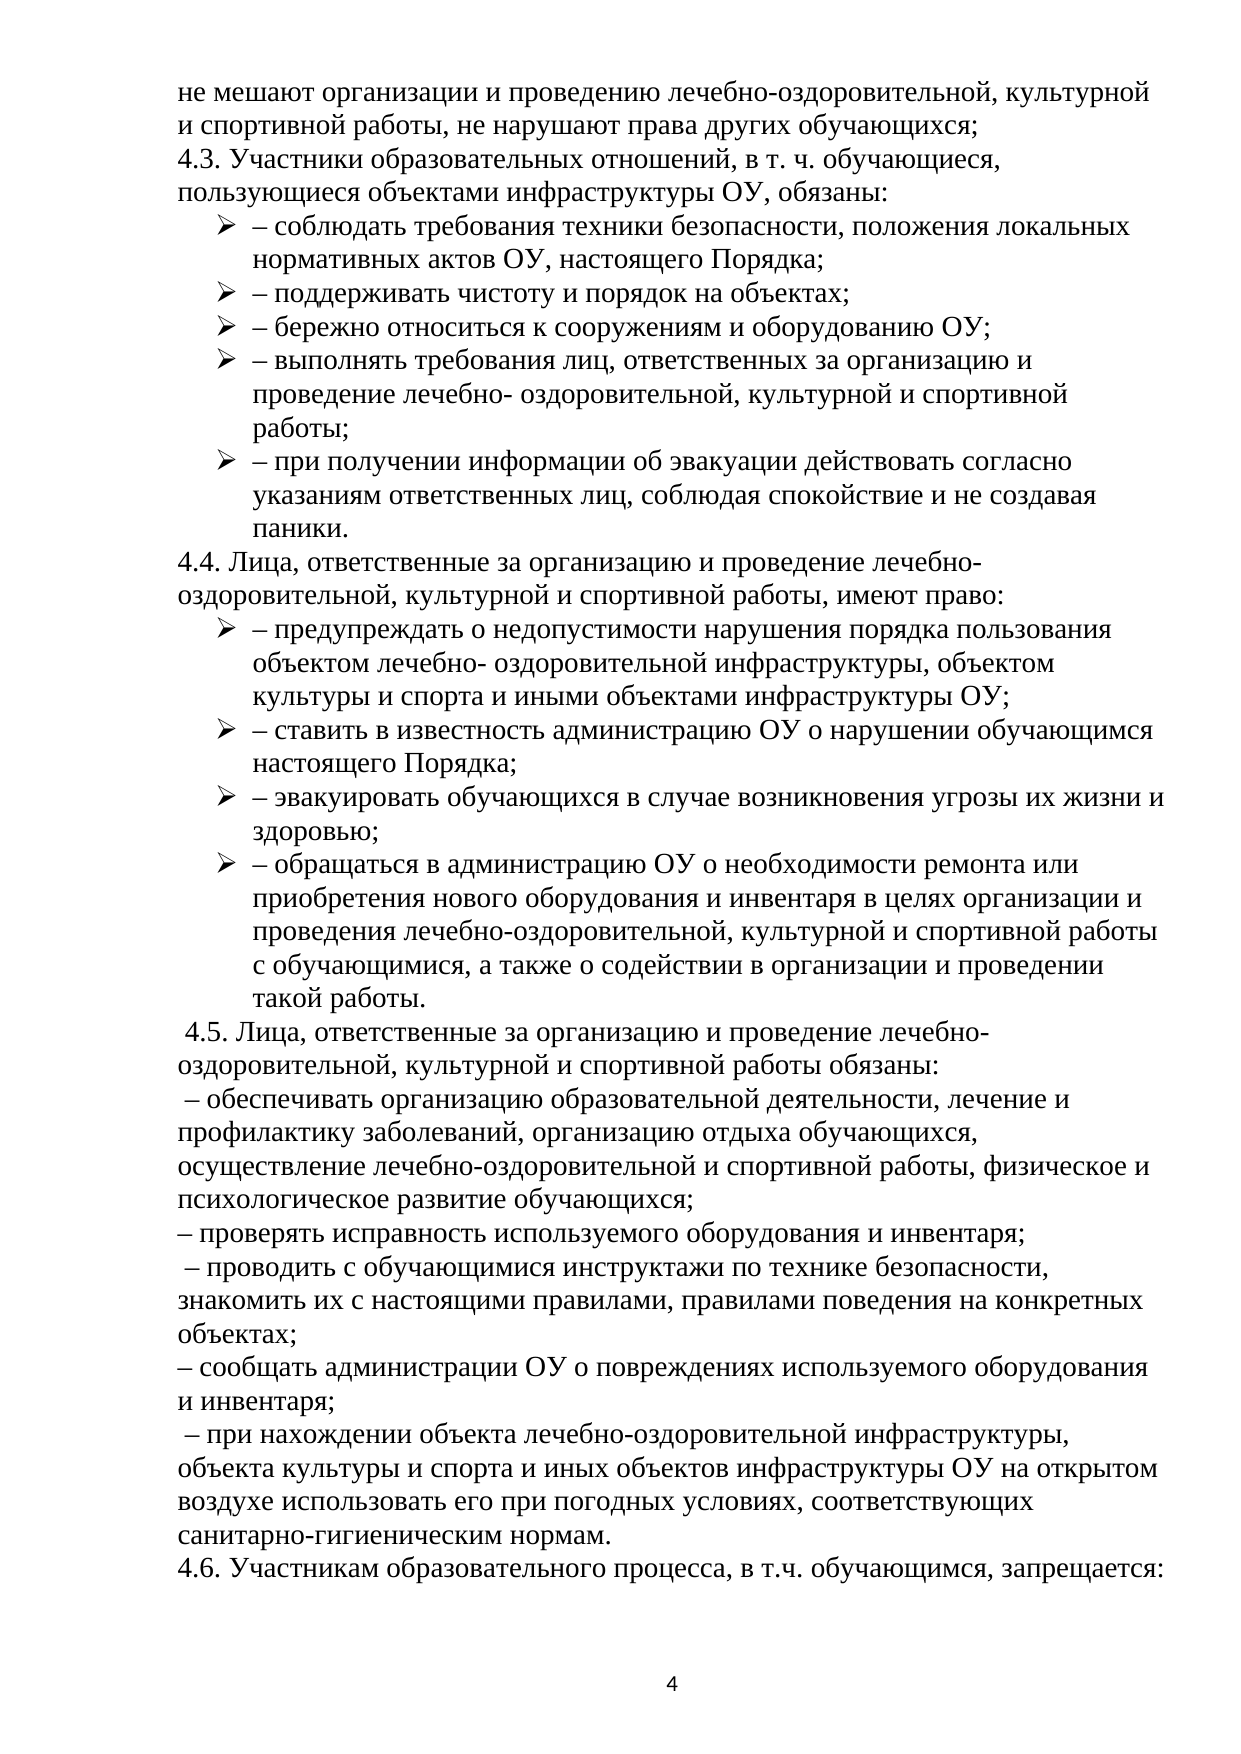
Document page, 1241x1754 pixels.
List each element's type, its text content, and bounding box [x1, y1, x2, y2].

list – эвакуировать обучающихся в случае возникновения угрозы их жизни и здоровью; [215, 779, 1167, 846]
text – проводить с обучающимися инструктажи по технике безопасности, знакомить их с настоящими правилами, правилами поведения на конкретных объектах; [177, 1249, 1167, 1349]
list – соблюдать требования техники безопасности, положения локальных нормативных актов ОУ, настоящего Порядка; [215, 208, 1167, 275]
list – предупреждать о недопустимости нарушения порядка пользования объектом лечебно- оздоровительной инфраструктуры, объектом культуры и спорта и иными объектами инфраструктуры ОУ; [215, 611, 1167, 712]
list – ставить в известность администрацию ОУ о нарушении обучающимся настоящего Порядка; [215, 712, 1167, 779]
text – обеспечивать организацию образовательной деятельности, лечение и профилактику заболеваний, организацию отдыха обучающихся, осуществление лечебно-оздоровительной и спортивной работы, физическое и психологическое развитие обучающихся; [177, 1081, 1167, 1215]
list – обращаться в администрацию ОУ о необходимости ремонта или приобретения нового оборудования и инвентаря в целях организации и проведения лечебно-оздоровительной, культурной и спортивной работы с обучающимися, а также о содействии в организации и проведении такой работы. [215, 846, 1167, 1014]
list – бережно относиться к сооружениям и оборудованию ОУ; [215, 309, 1167, 342]
list – поддерживать чистоту и порядок на объектах; [215, 275, 1167, 309]
text 4.6. Участникам образовательного процесса, в т.ч. обучающимся, запрещается: [177, 1551, 1167, 1584]
text – сообщать администрации ОУ о повреждениях используемого оборудования и инвентаря; [177, 1349, 1167, 1416]
text 4.4. Лица, ответственные за организацию и проведение лечебно-оздоровительной, культурной и спортивной работы, имеют право: [177, 544, 1167, 611]
text 4.3. Участники образовательных отношений, в т. ч. обучающиеся, пользующиеся объектами инфраструктуры ОУ, обязаны: [177, 141, 1167, 208]
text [177, 74, 1167, 141]
text 4.5. Лица, ответственные за организацию и проведение лечебно-оздоровительной, культурной и спортивной работы обязаны: [177, 1014, 1167, 1081]
text – проверять исправность используемого оборудования и инвентаря; [177, 1215, 1167, 1249]
list – при получении информации об эвакуации действовать согласно указаниям ответственных лиц, соблюдая спокойствие и не создавая паники. [215, 443, 1167, 544]
text – при нахождении объекта лечебно-оздоровительной инфраструктуры, объекта культуры и спорта и иных объектов инфраструктуры ОУ на открытом воздухе использовать его при погодных условиях, соответствующих санитарно-гигиеническим нормам. [177, 1416, 1167, 1551]
list – выполнять требования лиц, ответственных за организацию и проведение лечебно- оздоровительной, культурной и спортивной работы; [215, 342, 1167, 443]
